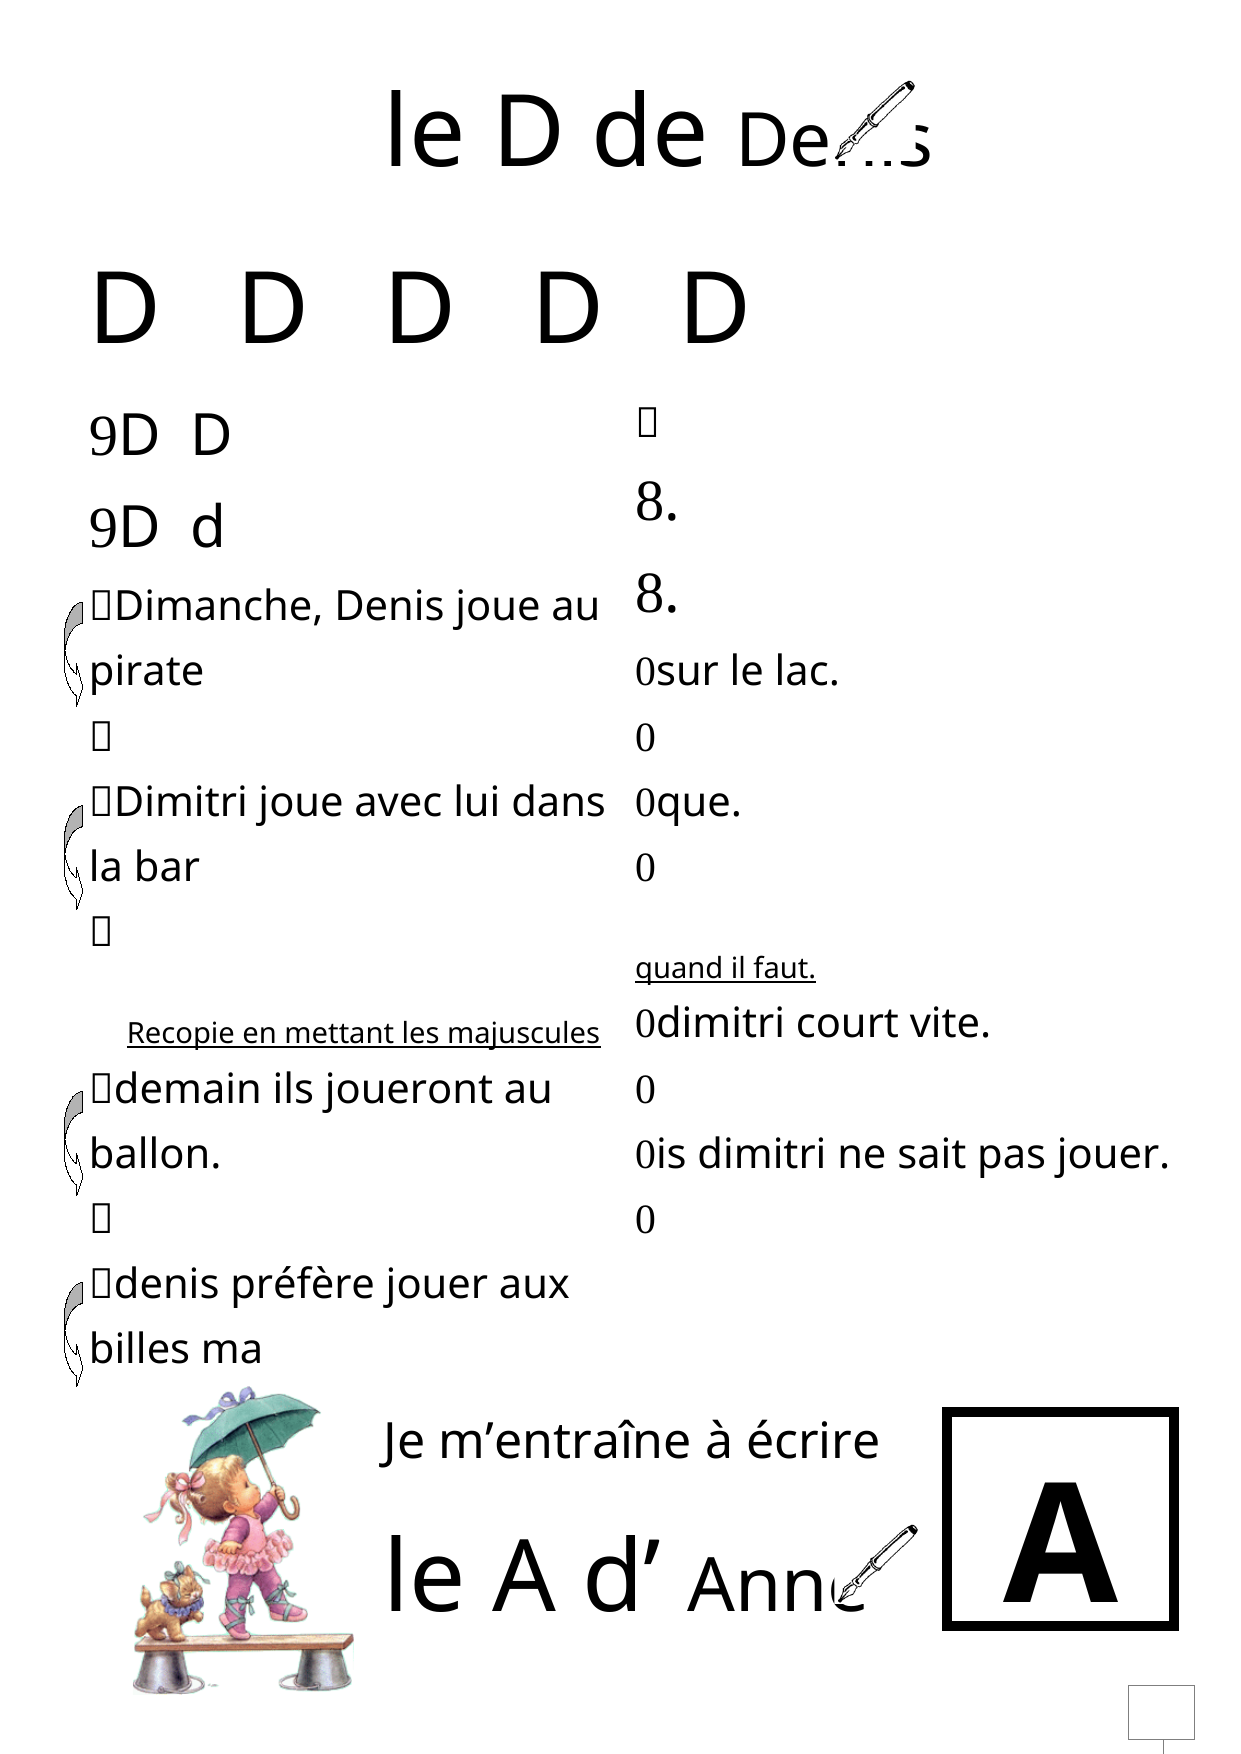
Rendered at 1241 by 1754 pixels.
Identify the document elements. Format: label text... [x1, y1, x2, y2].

text  [89, 1189, 635, 1246]
text le A d’ Anne [384, 1504, 1181, 1641]
text Dimanche, Denis joue au pirate [89, 576, 635, 698]
text D D [89, 393, 635, 473]
text D d [89, 484, 635, 564]
text  [89, 902, 635, 959]
text  [635, 393, 1181, 450]
text le D de Denis [384, 59, 1181, 195]
text  [635, 1058, 1181, 1115]
picture [132, 1386, 354, 1695]
text demain ils joueront au ballon. [89, 1058, 635, 1180]
text . [635, 458, 1181, 538]
text  [89, 706, 635, 763]
text  [635, 706, 1181, 763]
text . [635, 550, 1181, 629]
text Je m’entraîne à écrire [384, 1405, 1181, 1473]
text sur le lac. [635, 641, 1181, 698]
text Dimitri joue avec lui dans la bar [89, 772, 635, 893]
text denis préfère jouer aux billes ma [89, 1254, 635, 1376]
text  [635, 1189, 1181, 1246]
text quand il faut. [635, 948, 1181, 987]
text que. [635, 772, 1181, 828]
text dimitri court vite. [635, 993, 1181, 1050]
text  [635, 837, 1181, 893]
picture [831, 78, 916, 161]
text is dimitri ne sait pas jouer. [635, 1124, 1181, 1180]
text Recopie en mettant les majuscules [89, 1013, 635, 1052]
picture [834, 1522, 919, 1604]
text D D D D D [89, 237, 1181, 373]
